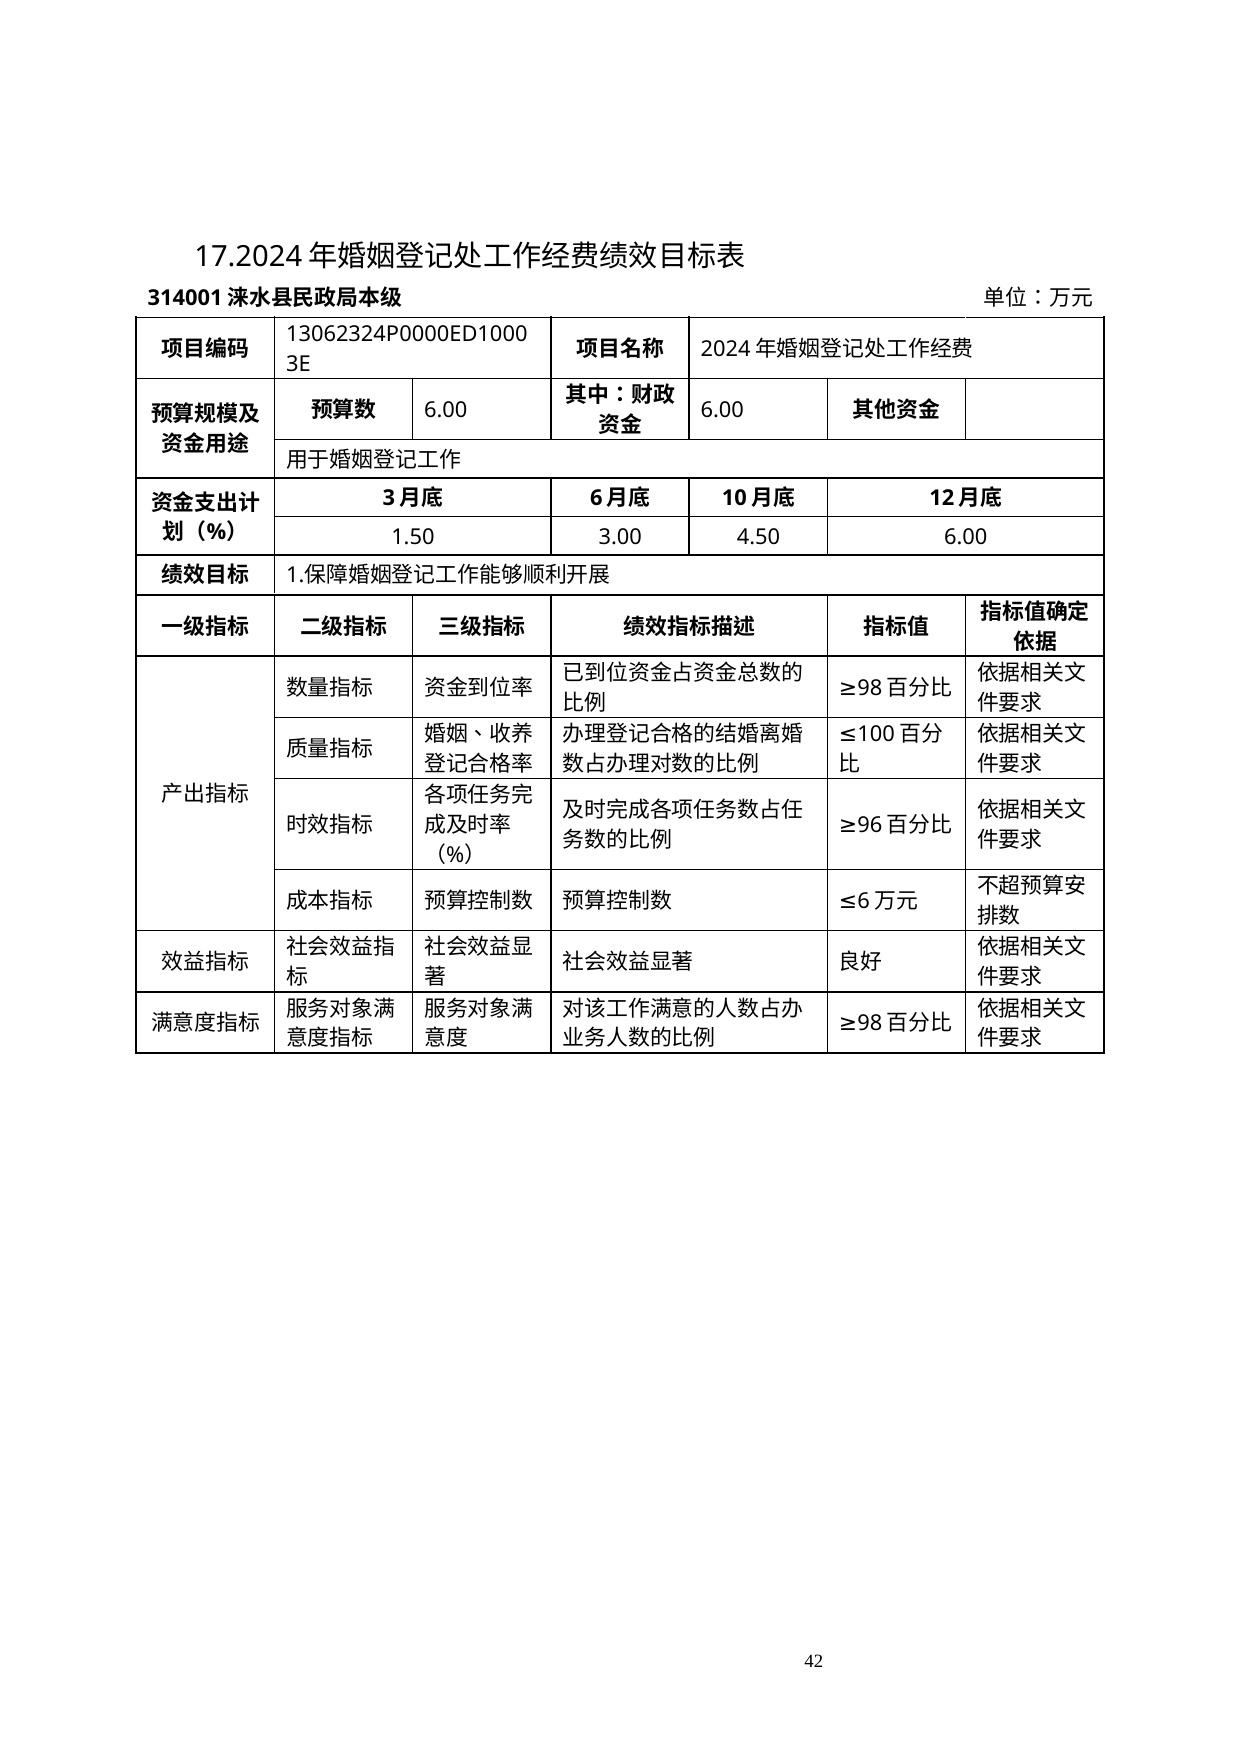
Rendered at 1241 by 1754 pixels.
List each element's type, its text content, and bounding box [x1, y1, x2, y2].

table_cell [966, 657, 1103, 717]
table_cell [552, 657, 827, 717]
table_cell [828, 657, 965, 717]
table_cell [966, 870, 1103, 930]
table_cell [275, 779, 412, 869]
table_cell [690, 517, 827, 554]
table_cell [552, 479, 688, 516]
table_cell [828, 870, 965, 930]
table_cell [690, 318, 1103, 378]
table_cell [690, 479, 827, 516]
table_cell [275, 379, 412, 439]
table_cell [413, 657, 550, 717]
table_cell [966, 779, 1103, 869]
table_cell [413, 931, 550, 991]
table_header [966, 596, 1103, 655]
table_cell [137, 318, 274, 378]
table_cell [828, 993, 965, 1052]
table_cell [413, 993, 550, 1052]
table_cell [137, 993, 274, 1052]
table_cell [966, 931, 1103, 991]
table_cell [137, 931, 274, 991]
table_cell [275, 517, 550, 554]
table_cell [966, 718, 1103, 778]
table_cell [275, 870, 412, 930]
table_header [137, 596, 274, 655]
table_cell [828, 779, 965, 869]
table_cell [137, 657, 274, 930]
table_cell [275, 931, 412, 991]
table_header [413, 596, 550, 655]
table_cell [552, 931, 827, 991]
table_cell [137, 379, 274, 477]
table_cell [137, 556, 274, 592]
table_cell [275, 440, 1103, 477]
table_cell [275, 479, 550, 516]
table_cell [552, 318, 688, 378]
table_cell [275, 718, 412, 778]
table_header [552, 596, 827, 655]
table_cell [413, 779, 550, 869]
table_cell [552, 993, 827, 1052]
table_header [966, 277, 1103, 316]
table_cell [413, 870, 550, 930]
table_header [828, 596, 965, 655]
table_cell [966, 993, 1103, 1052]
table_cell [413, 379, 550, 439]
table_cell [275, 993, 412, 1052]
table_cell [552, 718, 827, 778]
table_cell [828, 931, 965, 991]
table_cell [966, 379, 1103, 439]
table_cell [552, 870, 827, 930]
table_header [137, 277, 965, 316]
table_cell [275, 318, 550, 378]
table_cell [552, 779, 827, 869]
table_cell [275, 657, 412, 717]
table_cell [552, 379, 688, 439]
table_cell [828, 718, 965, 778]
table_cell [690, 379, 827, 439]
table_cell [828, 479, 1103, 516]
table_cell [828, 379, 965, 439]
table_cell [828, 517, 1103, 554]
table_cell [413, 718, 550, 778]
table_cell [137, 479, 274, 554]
text 17.2024年婚姻登记处工作经费绩效目标表 [136, 235, 1104, 275]
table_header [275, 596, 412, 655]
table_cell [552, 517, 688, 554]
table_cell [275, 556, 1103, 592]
